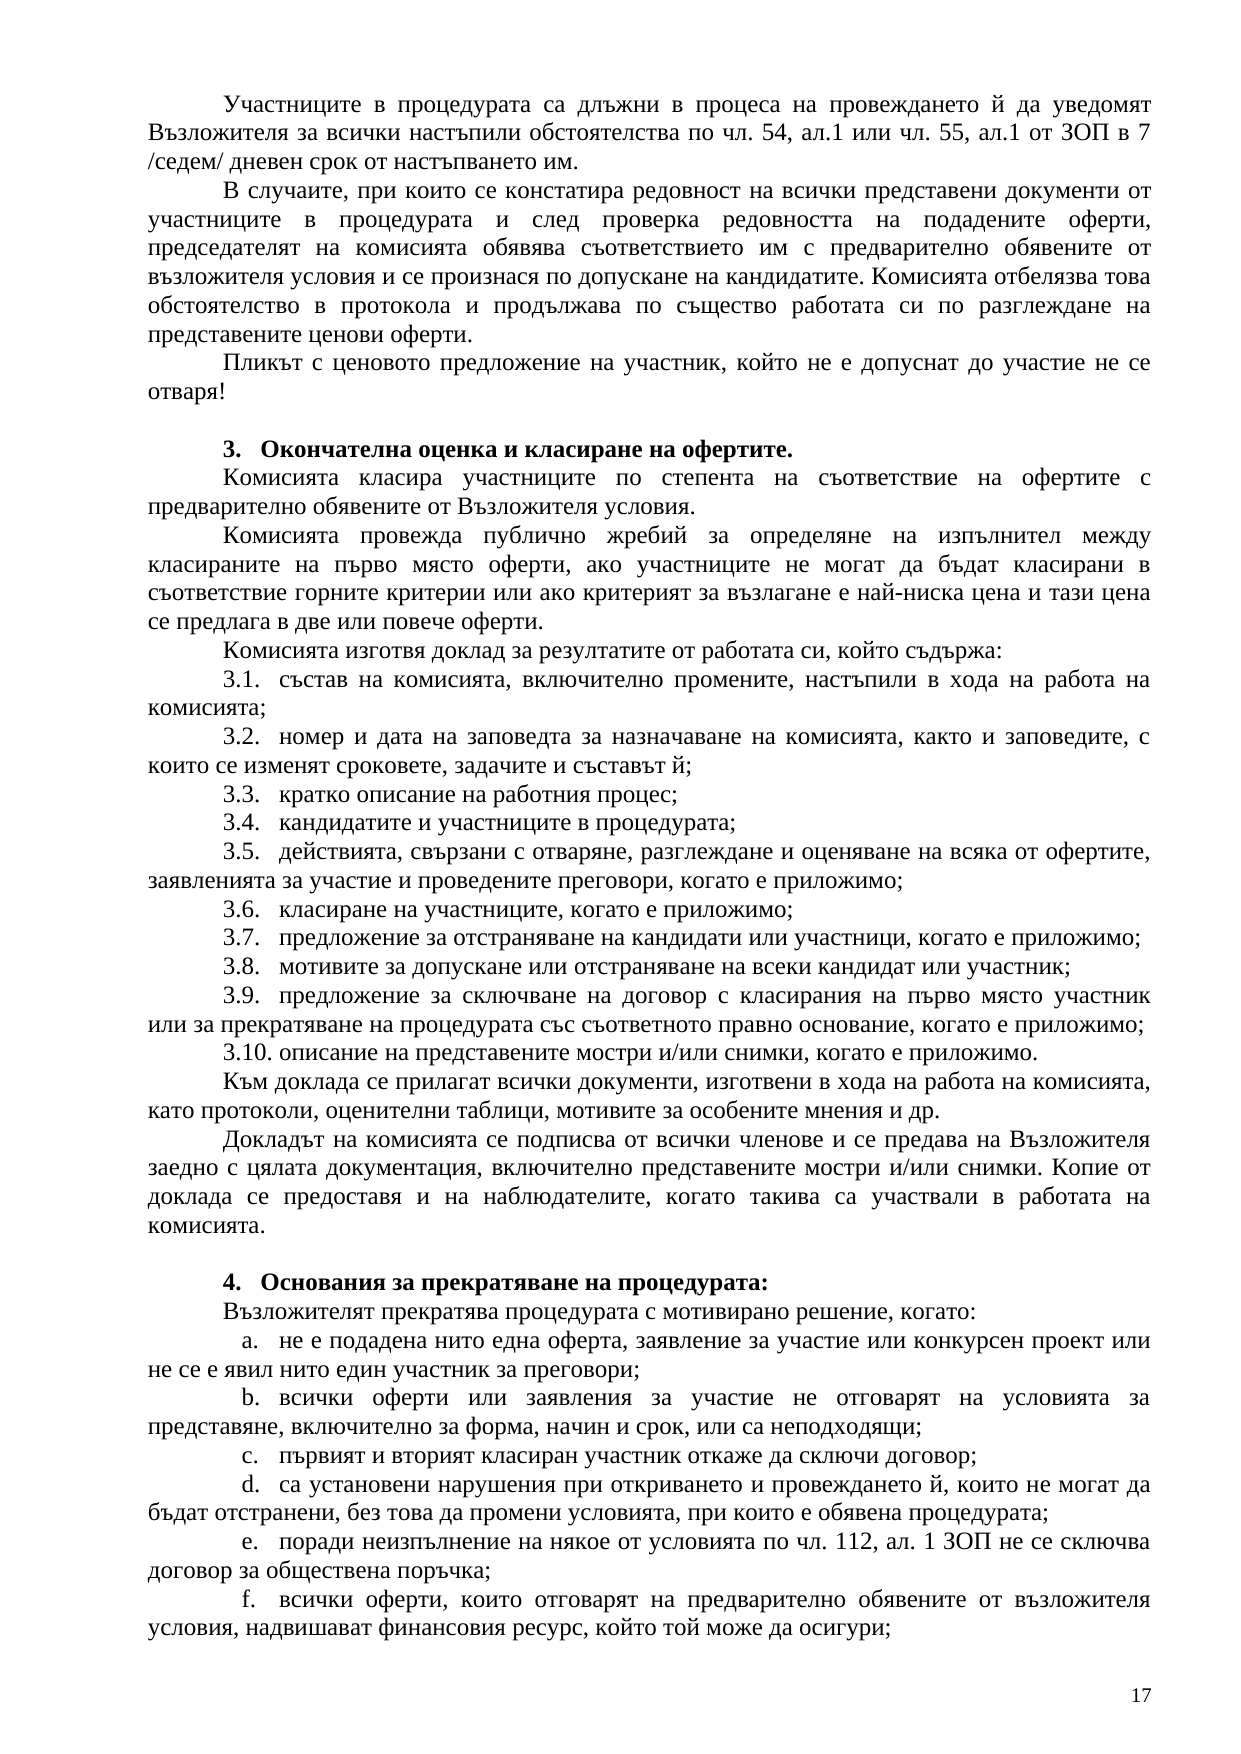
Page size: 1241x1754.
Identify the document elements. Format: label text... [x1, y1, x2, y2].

list не е подадена нито една оферта, заявление за участие или конкурсен проект или не се е явил нито един участник за преговори; [148, 1325, 1152, 1382]
text В случаите, при които се констатира редовност на всички представени документи от участниците в процедурата и след проверка редовността на подадените оферти, председателят на комисията обявява съответствието им с предварително обявените от възложителя условия и се произнася по допускане на кандидатите. Комисията отбелязва това обстоятелство в протокола и продължава по същество работата си по разглеждане на представените ценови оферти. [148, 175, 1152, 347]
text Комисията класира участниците по степента на съответствие на офертите с предварително обявените от Възложителя условия. [148, 462, 1152, 520]
list предложение за сключване на договор с класирания на първо място участник или за прекратяване на процедурата със съответното правно основание, когато е приложимо; [148, 980, 1152, 1037]
list всички оферти или заявления за участие не отговарят на условията за представяне, включително за форма, начин и срок, или са неподходящи; [148, 1382, 1152, 1440]
list номер и дата на заповедта за назначаване на комисията, както и заповедите, с които се изменят сроковете, задачите и съставът й; [148, 721, 1152, 779]
list са установени нарушения при откриването и провеждането й, които не могат да бъдат отстранени, без това да промени условията, при които е обявена процедурата; [148, 1469, 1152, 1526]
text Участниците в процедурата са длъжни в процеса на провеждането й да уведомят Възложителя за всички настъпили обстоятелства по чл. 54, ал.1 или чл. 55, ал.1 от ЗОП в 7 /седем/ дневен срок от настъпването им. [148, 89, 1152, 175]
list първият и вторият класиран участник откаже да сключи договор; [148, 1440, 1152, 1469]
text Към доклада се прилагат всички документи, изготвени в хода на работа на комисията, като протоколи, оценителни таблици, мотивите за особените мнения и др. [148, 1066, 1152, 1124]
list действията, свързани с отваряне, разглеждане и оценяване на всяка от офертите, заявленията за участие и проведените преговори, когато е приложимо; [148, 836, 1152, 894]
text Пликът с ценовото предложение на участник, който не е допуснат до участие не се отваря! [148, 347, 1152, 405]
list мотивите за допускане или отстраняване на всеки кандидат или участник; [148, 951, 1152, 980]
list Възложителят прекратява процедурата с мотивирано решение, когато: [148, 1296, 1152, 1325]
text Комисията изготвя доклад за резултатите от работата си, който съдържа: [148, 635, 1152, 664]
text Комисията провежда публично жребий за определяне на изпълнител между класираните на първо място оферти, ако участниците не могат да бъдат класирани в съответствие горните критерии или ако критерият за възлагане е най-ниска цена и тази цена се предлага в две или повече оферти. [148, 520, 1152, 635]
list състав на комисията, включително промените, настъпили в хода на работа на комисията; [148, 664, 1152, 721]
list Окончателна оценка и класиране на офертите. [148, 434, 1152, 462]
list кандидатите и участниците в процедурата; [148, 807, 1152, 836]
list кратко описание на работния процес; [148, 779, 1152, 807]
list класиране на участниците, когато е приложимо; [148, 894, 1152, 922]
list предложение за отстраняване на кандидати или участници, когато е приложимо; [148, 922, 1152, 951]
list описание на представените мостри и/или снимки, когато е приложимо. [148, 1037, 1152, 1066]
list поради неизпълнение на някое от условията по чл. 112, ал. 1 ЗОП не се сключва договор за обществена поръчка; [148, 1526, 1152, 1584]
list всички оферти, които отговарят на предварително обявените от възложителя условия, надвишават финансовия ресурс, който той може да осигури; [148, 1584, 1152, 1641]
list Основания за прекратяване на процедурата: [148, 1267, 1152, 1296]
text Докладът на комисията се подписва от всички членове и се предава на Възложителя заедно с цялата документация, включително представените мостри и/или снимки. Копие от доклада се предоставя и на наблюдателите, когато такива са участвали в работата на комисията. [148, 1124, 1152, 1239]
